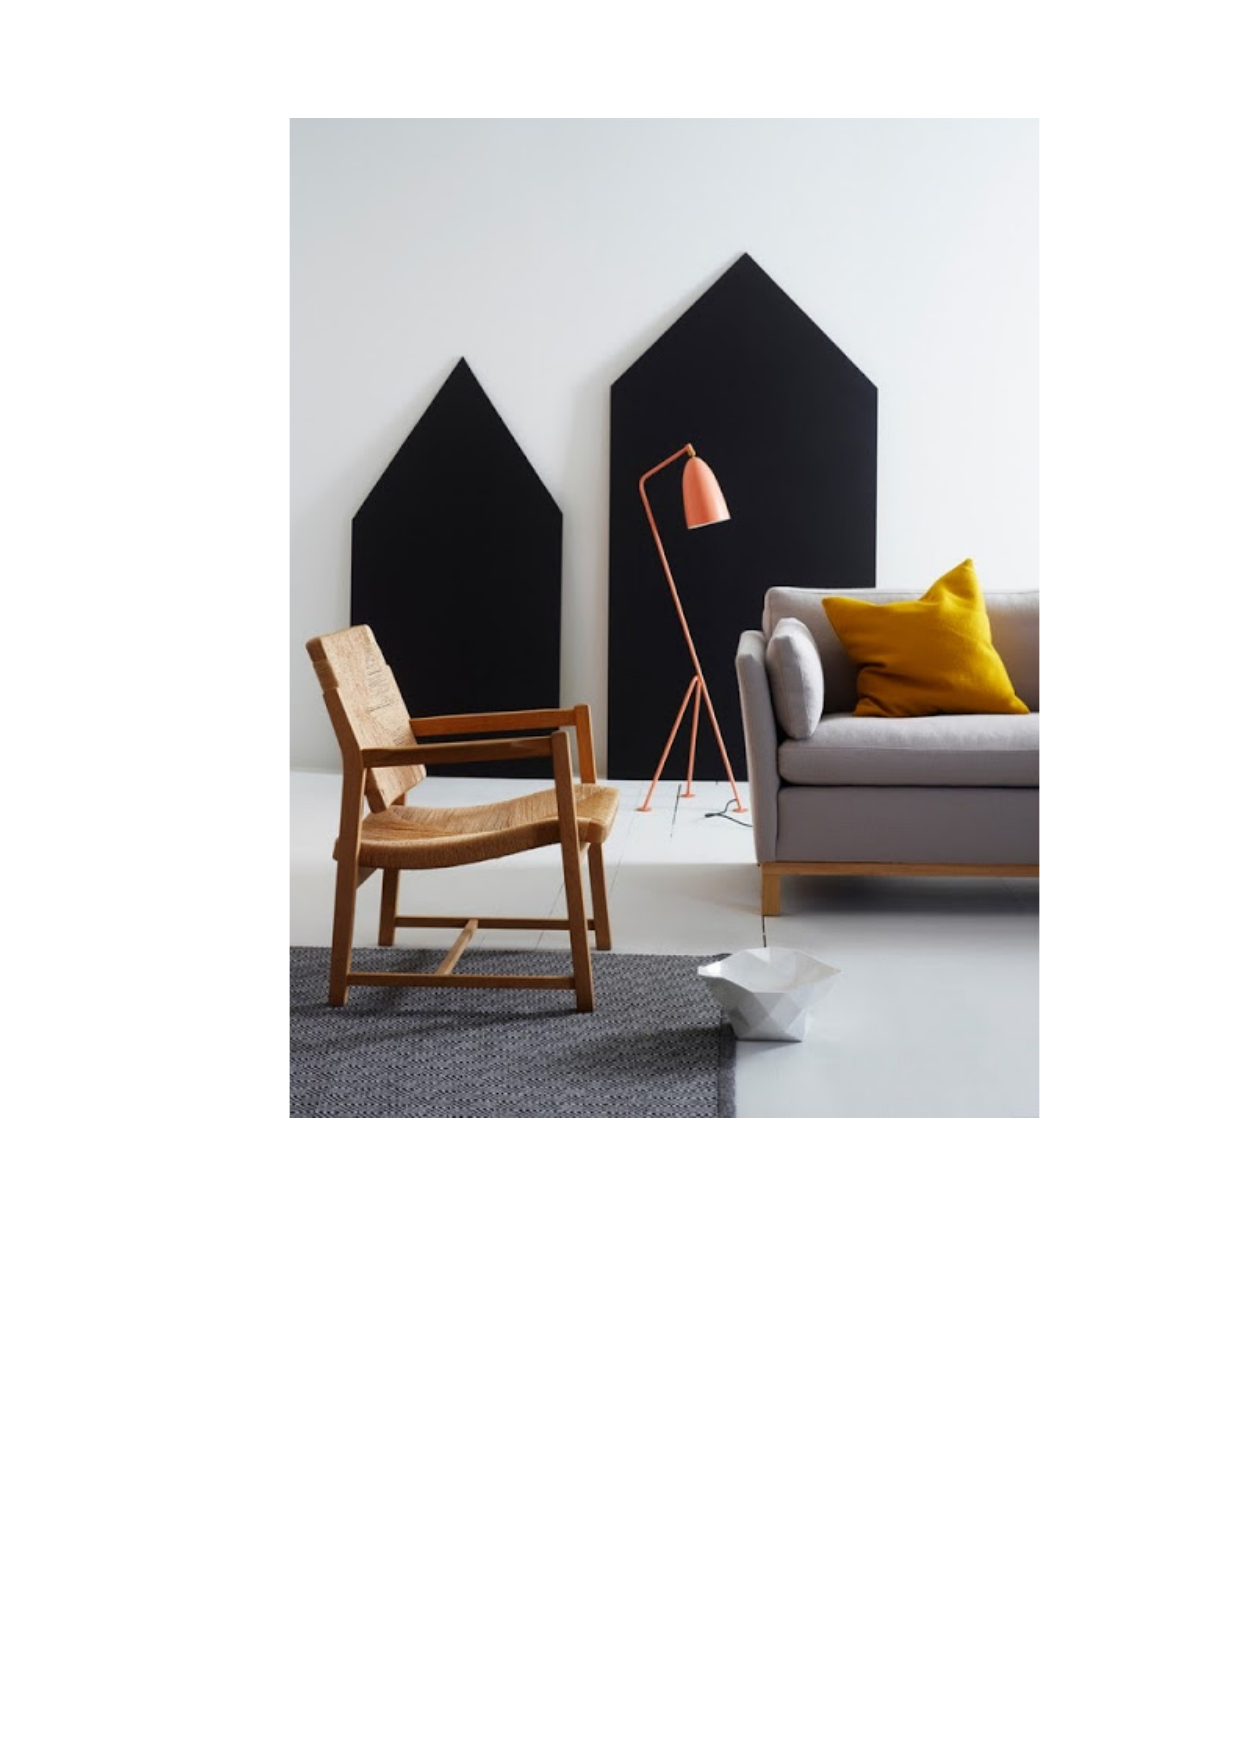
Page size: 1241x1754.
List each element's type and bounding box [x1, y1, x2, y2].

picture [289, 118, 1040, 1118]
